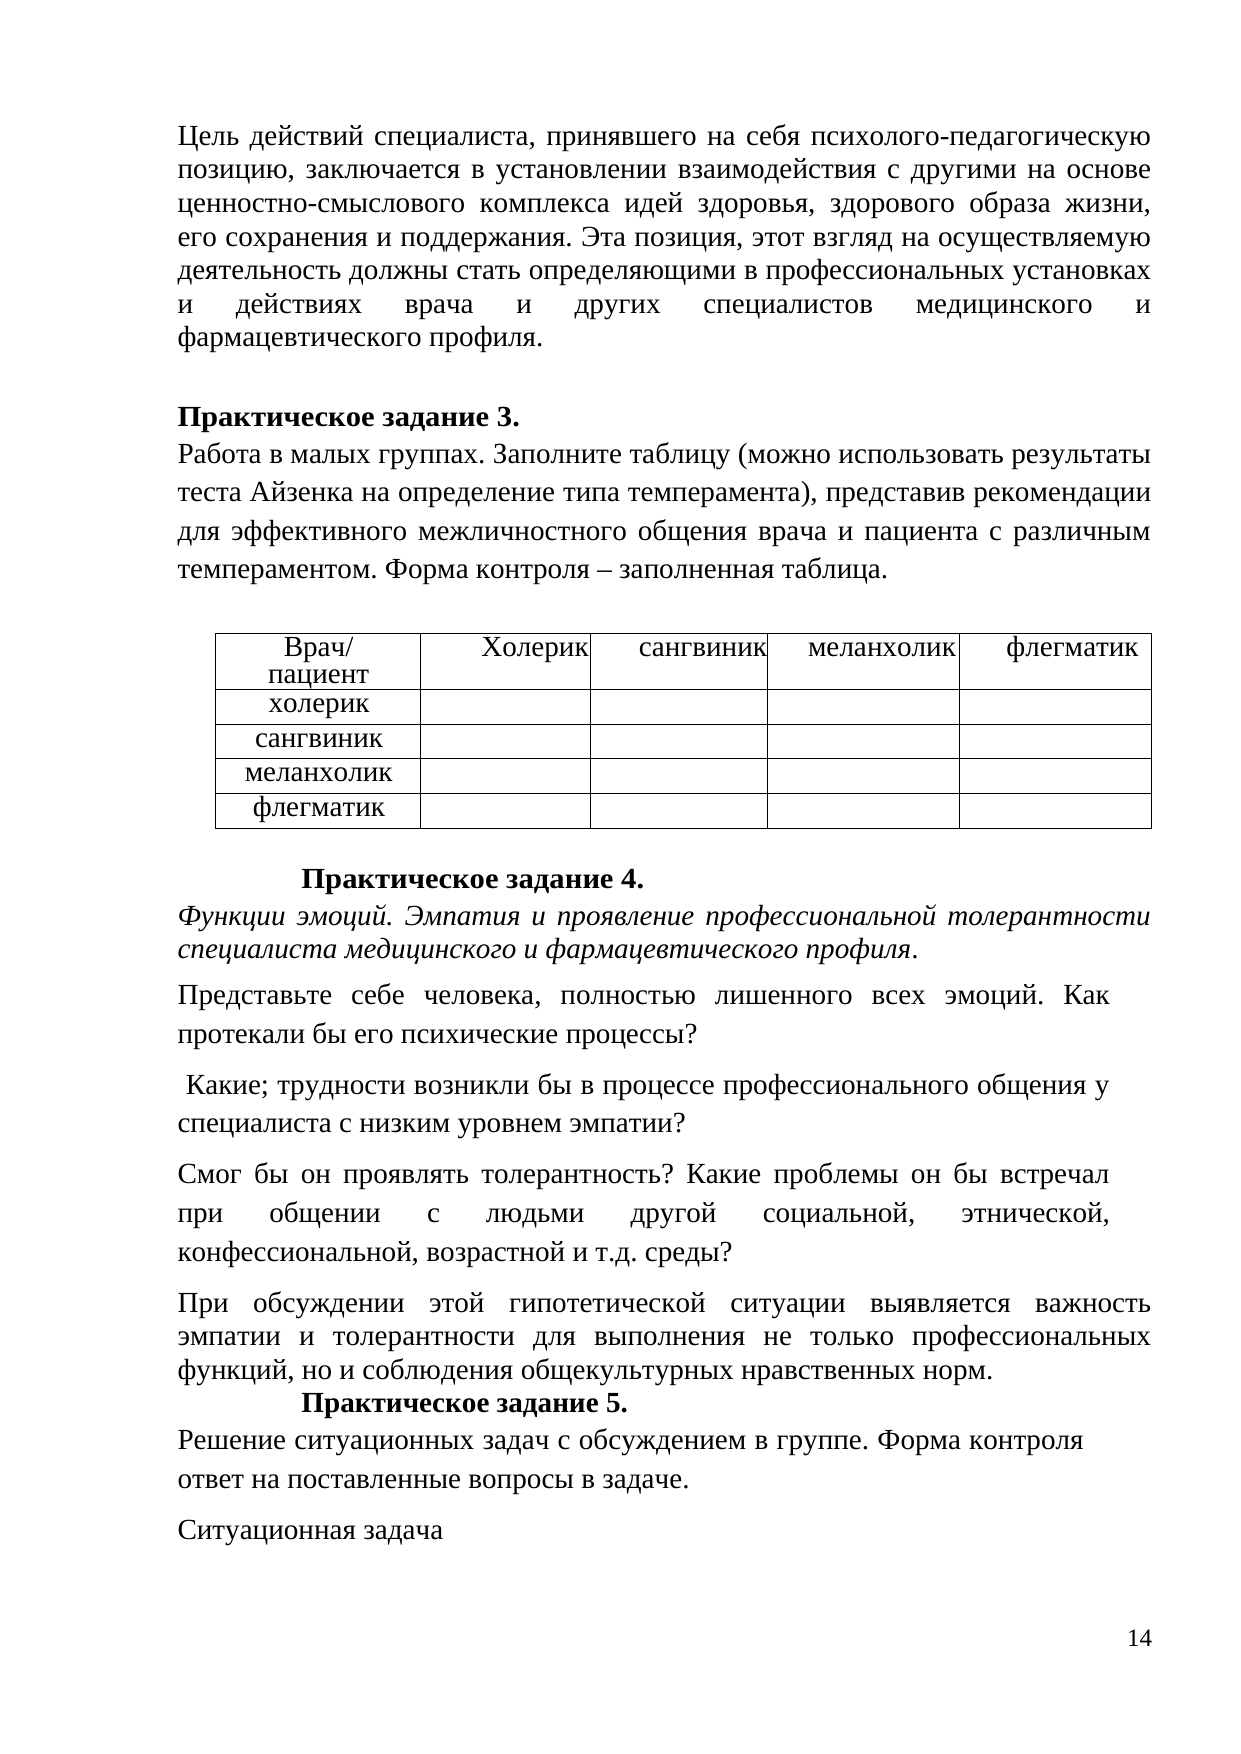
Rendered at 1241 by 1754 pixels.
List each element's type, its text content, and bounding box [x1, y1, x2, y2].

text Какие; трудности возникли бы в процессе профессионального общения у специалиста с низким уровнем эмпатии? [177, 1067, 1110, 1139]
table_cell [960, 690, 1151, 724]
table_header флегматик [960, 634, 1151, 689]
text Цель действий специалиста, принявшего на себя психолого-педагогическую позицию, заключается в установлении взаимодействия с другими на основе ценностно-смыслового комплекса идей здоровья, здорового образа жизни, его сохранения и поддержания. Эта позиция, этот взгляд на осуществляемую деятельность должны стать определяющими в профессиональных установках и действиях врача и других специалистов медицинского и фармацевтического профиля. [177, 118, 1152, 353]
table_cell меланхолик [216, 759, 420, 793]
text Функции эмоций. Эмпатия и проявление профессиональной толерантности специалиста медицинского и фармацевтического профиля. [177, 898, 1152, 965]
table_cell [421, 725, 590, 758]
text Практическое задание 5. [301, 1385, 1152, 1419]
table_cell [960, 759, 1151, 793]
text Работа в малых группах. Заполните таблицу (можно использовать результаты теста Айзенка на определение типа темперамента), представив рекомендации для эффективного межличностного общения врача и пациента с различным темпераментом. Форма контроля – заполненная таблица. [177, 436, 1152, 585]
table_cell [960, 725, 1151, 758]
table_cell сангвиник [216, 725, 420, 758]
table_cell флегматик [216, 794, 420, 827]
table_cell [768, 725, 959, 758]
table_cell [421, 759, 590, 793]
text Представьте себе человека, полностью лишенного всех эмоций. Как протекали бы его психические процессы? [177, 977, 1110, 1049]
text Решение ситуационных задач с обсуждением в группе. Форма контроля ответ на поставленные вопросы в задаче. [177, 1422, 1085, 1494]
text Практическое задание 3. [177, 399, 1152, 432]
table_cell [591, 759, 767, 793]
table_cell [591, 794, 767, 827]
table_cell [591, 690, 767, 724]
table_header Холерик [421, 634, 590, 689]
table_header Врач/пациент [216, 634, 420, 689]
text Практическое задание 4. [301, 862, 746, 895]
table_cell [768, 794, 959, 827]
table_cell [960, 794, 1151, 827]
table_header меланхолик [768, 634, 959, 689]
table_header сангвиник [591, 634, 767, 689]
table_cell [591, 725, 767, 758]
text Смог бы он проявлять толерантность? Какие проблемы он бы встречал при общении с людьми другой социальной, этнической, конфессиональной, возрастной и т.д. среды? [177, 1157, 1110, 1267]
text Ситуационная задача [177, 1512, 1085, 1546]
table_cell холерик [216, 690, 420, 724]
table_cell [421, 690, 590, 724]
table_cell [421, 794, 590, 827]
table_cell [768, 690, 959, 724]
text При обсуждении этой гипотетической ситуации выявляется важность эмпатии и толерантности для выполнения не только профессиональных функций, но и соблюдения общекультурных нравственных норм. [177, 1285, 1152, 1385]
table_cell [768, 759, 959, 793]
